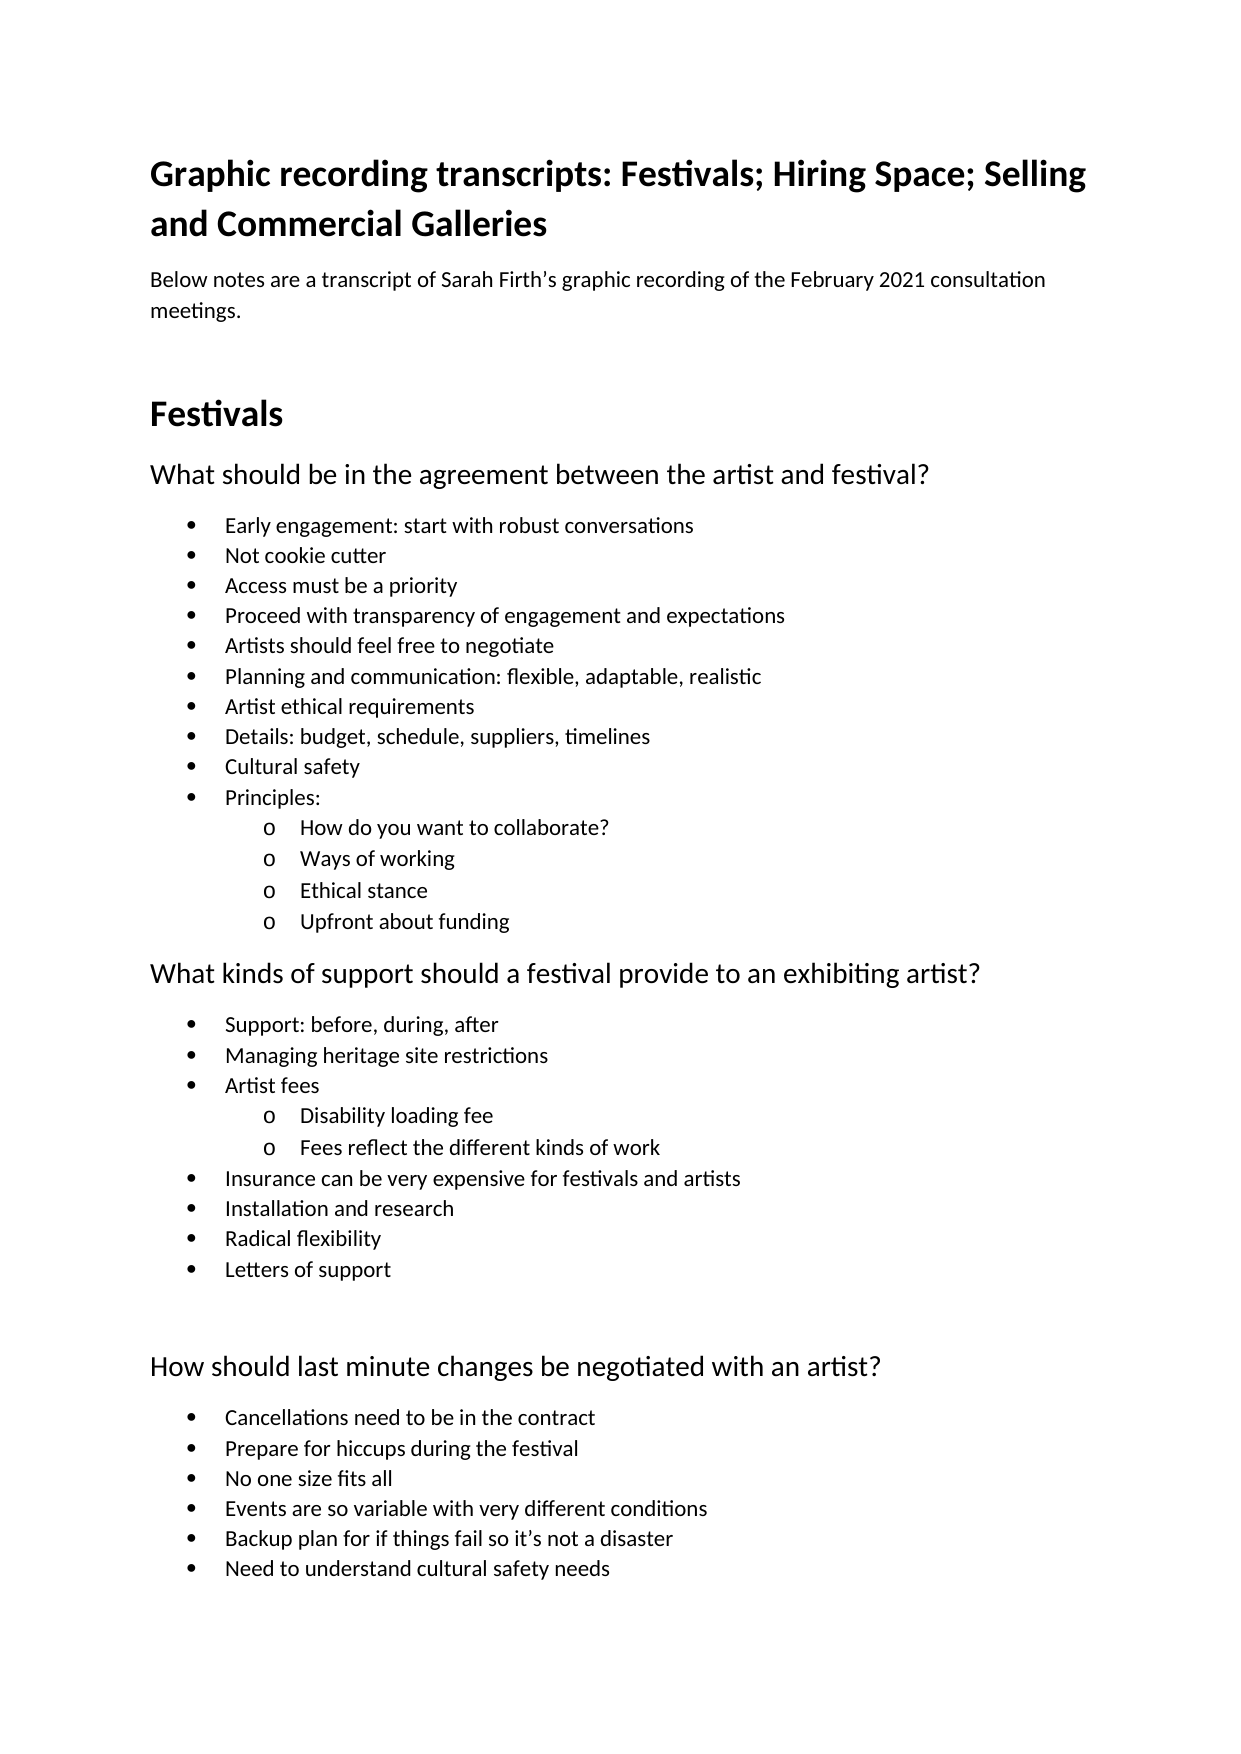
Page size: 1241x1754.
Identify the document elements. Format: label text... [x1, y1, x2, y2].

list Cultural safety [187, 752, 1090, 781]
list Letters of support [187, 1255, 1090, 1283]
list Early engagement: start with robust conversations [187, 511, 1090, 539]
list Insurance can be very expensive for festivals and artists [187, 1164, 1090, 1192]
list Events are so variable with very different conditions [187, 1494, 1090, 1522]
text Festivals [150, 389, 1090, 435]
list Artists should feel free to negotiate [187, 632, 1090, 660]
list Proceed with transparency of engagement and expectations [187, 601, 1090, 629]
list Backup plan for if things fail so it’s not a disaster [187, 1524, 1090, 1552]
list Principles: [187, 783, 1090, 811]
list Installation and research [187, 1194, 1090, 1222]
text Below notes are a transcript of Sarah Firth’s graphic recording of the February 2021 consultation meetings. [150, 266, 1090, 324]
text What should be in the agreement between the artist and festival? [150, 456, 1090, 491]
list Fees reflect the different kinds of work [262, 1133, 1090, 1162]
text Graphic recording transcripts: Festivals; Hiring Space; Selling and Commercial Galleries [150, 150, 1090, 245]
list Artist fees [187, 1071, 1090, 1099]
list How do you want to collaborate? [262, 813, 1090, 842]
list Upfront about funding [262, 907, 1090, 936]
list Ethical stance [262, 876, 1090, 905]
list Disability loading fee [262, 1101, 1090, 1130]
list Access must be a priority [187, 571, 1090, 599]
list Need to understand cultural safety needs [187, 1554, 1090, 1583]
text How should last minute changes be negotiated with an artist? [150, 1348, 1090, 1384]
list Artist ethical requirements [187, 692, 1090, 720]
list Cancellations need to be in the contract [187, 1403, 1090, 1432]
list Radical flexibility [187, 1224, 1090, 1252]
list Prepare for hiccups during the festival [187, 1434, 1090, 1462]
text What kinds of support should a festival provide to an exhibiting artist? [150, 955, 1090, 991]
list Managing heritage site restrictions [187, 1041, 1090, 1069]
list No one size fits all [187, 1464, 1090, 1492]
list Support: before, during, after [187, 1011, 1090, 1038]
list Ways of working [262, 844, 1090, 873]
list Details: budget, schedule, suppliers, timelines [187, 722, 1090, 750]
list Not cookie cutter [187, 541, 1090, 569]
list Planning and communication: flexible, adaptable, realistic [187, 662, 1090, 690]
